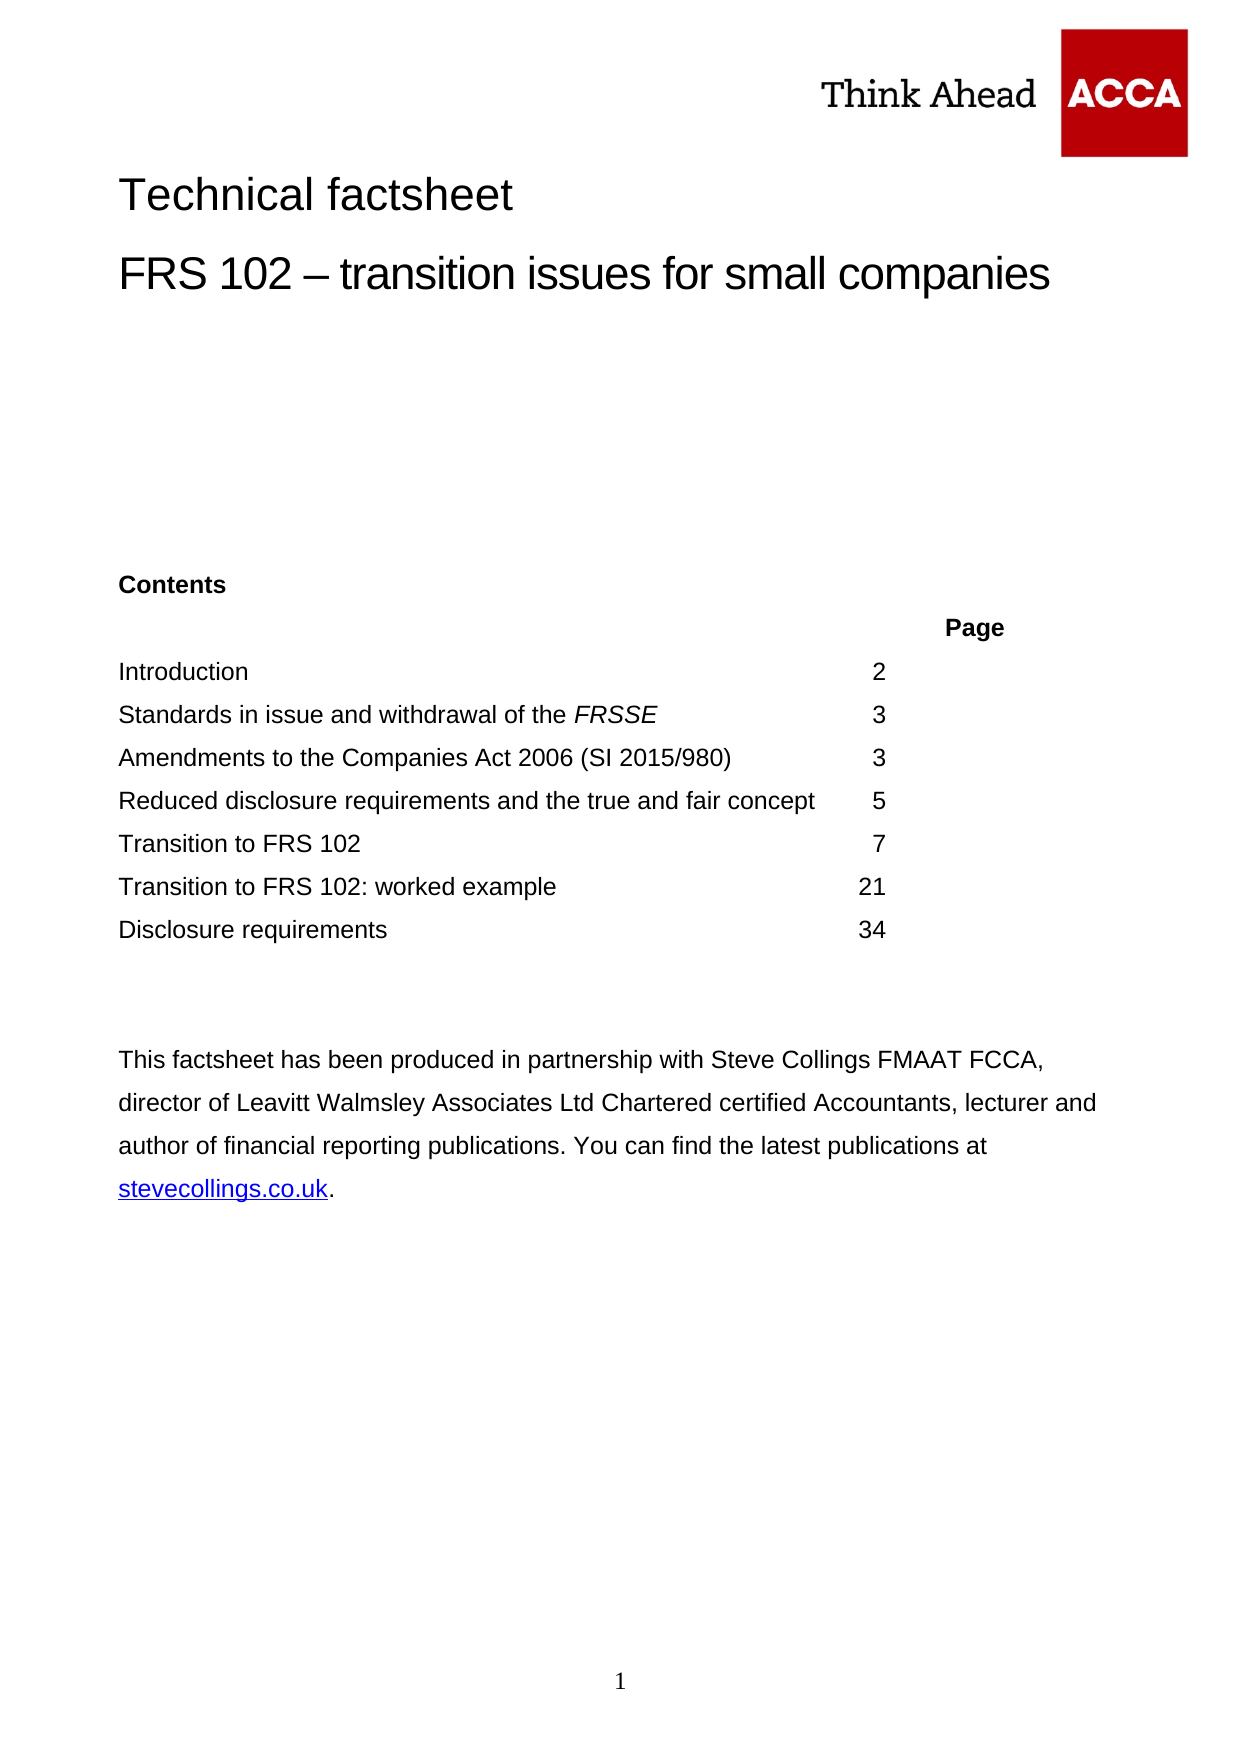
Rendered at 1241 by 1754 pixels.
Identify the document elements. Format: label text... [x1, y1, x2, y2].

text Technical factsheet [118, 168, 1122, 220]
text Transition to FRS 102 7 [118, 829, 1122, 858]
text Transition to FRS 102: worked example 21 [118, 872, 1122, 901]
text This factsheet has been produced in partnership with Steve Collings FMAAT FCCA, [118, 1044, 1122, 1073]
title FRS 102 – transition issues for small companies [118, 247, 1122, 299]
text Introduction 2 [118, 656, 1122, 685]
text Standards in issue and withdrawal of the FRSSE 3 [118, 699, 1122, 728]
picture [793, 0, 1217, 186]
text director of Leavitt Walmsley Associates Ltd Chartered certified Accountants, lecturer and author of financial reporting publications. You can find the latest publications at stevecollings.co.uk. [118, 1088, 1122, 1203]
text Amendments to the Companies Act 2006 (SI 2015/980) 3 [118, 743, 1122, 771]
text Disclosure requirements 34 [118, 915, 1122, 944]
text Reduced disclosure requirements and the true and fair concept 5 [118, 786, 1122, 814]
subtitle Contents Page [118, 570, 1122, 642]
